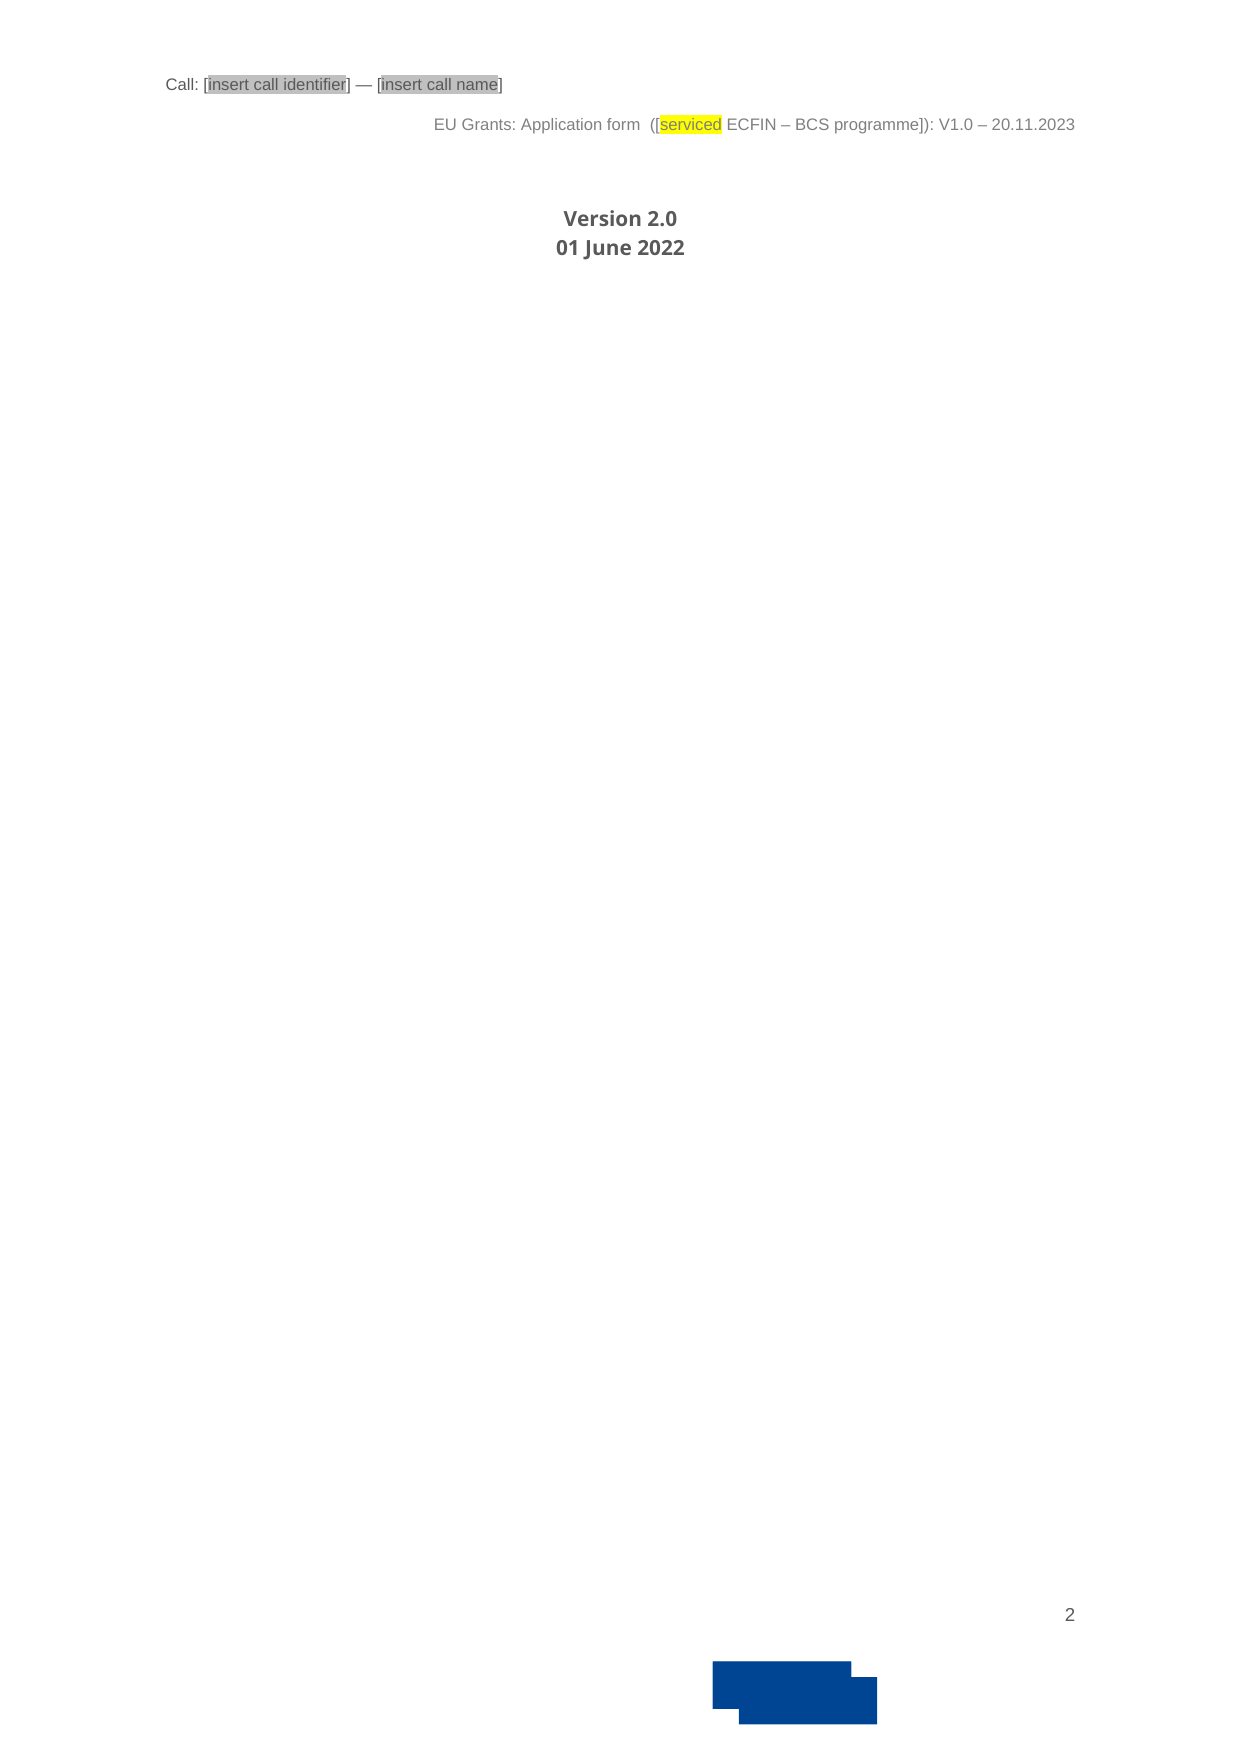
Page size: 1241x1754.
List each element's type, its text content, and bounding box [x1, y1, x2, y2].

text Version 2.0 [165, 204, 1075, 233]
text 01 June 2022 [165, 233, 1075, 261]
